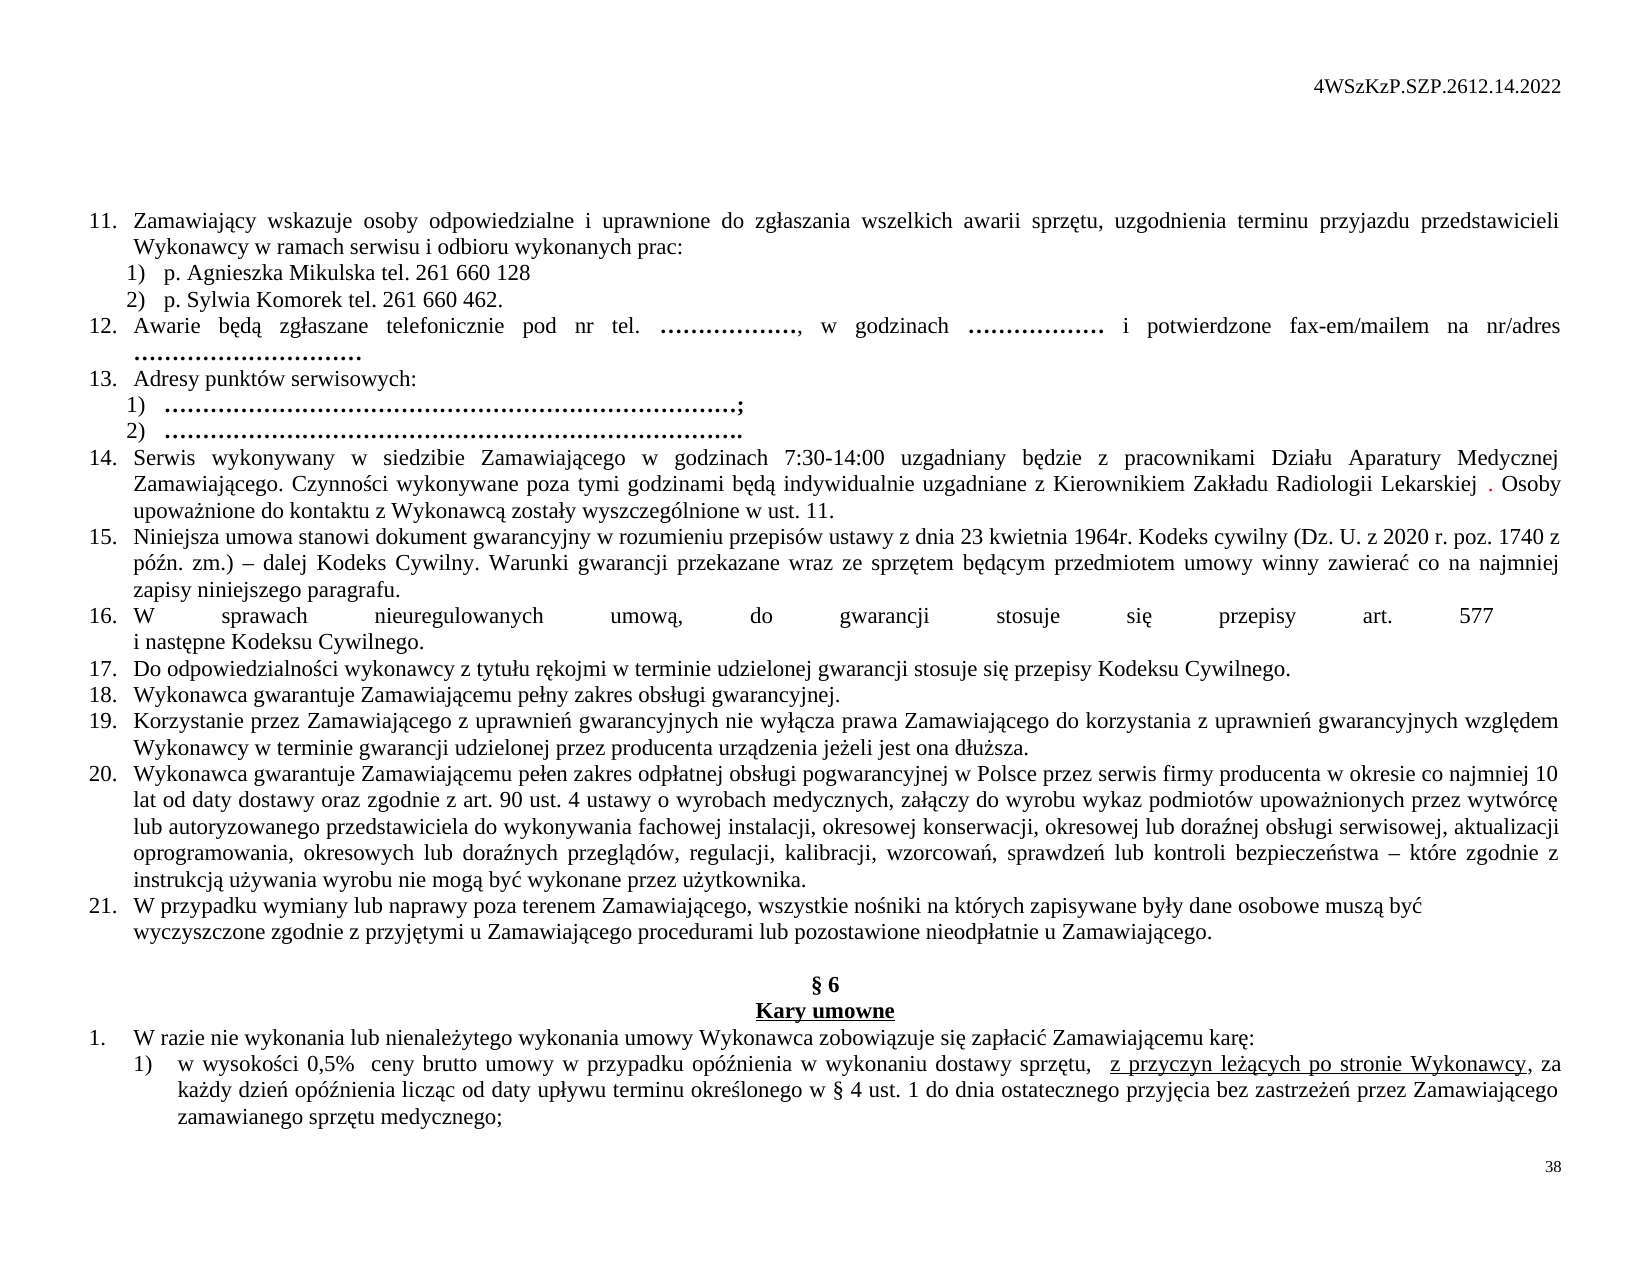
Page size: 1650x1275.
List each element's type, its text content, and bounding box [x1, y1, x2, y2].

list Do odpowiedzialności wykonawcy z tytułu rękojmi w terminie udzielonej gwarancji stosuje się przepisy Kodeksu Cywilnego. [89, 655, 1561, 681]
text Kary umowne [89, 997, 1561, 1024]
list p. Agnieszka Mikulska tel. 261 660 128 [126, 259, 1561, 286]
list Wykonawca gwarantuje Zamawiającemu pełen zakres odpłatnej obsługi pogwarancyjnej w Polsce przez serwis firmy producenta w okresie co najmniej 10 lat od daty dostawy oraz zgodnie z art. 90 ust. 4 ustawy o wyrobach medycznych, załączy do wyrobu wykaz podmiotów upoważnionych przez wytwórcę lub autoryzowanego przedstawiciela do wykonywania fachowej instalacji, okresowej konserwacji, okresowej lub doraźnej obsługi serwisowej, aktualizacji oprogramowania, okresowych lub doraźnych przeglądów, regulacji, kalibracji, wzorcowań, sprawdzeń lub kontroli bezpieczeństwa – które zgodnie z instrukcją używania wyrobu nie mogą być wykonane przez użytkownika. [89, 760, 1561, 892]
list …………………………………………………………………; [126, 391, 1561, 418]
list Zamawiający wskazuje osoby odpowiedzialne i uprawnione do zgłaszania wszelkich awarii sprzętu, uzgodnienia terminu przyjazdu przedstawicieli Wykonawcy w ramach serwisu i odbioru wykonanych prac: [89, 207, 1561, 259]
list w wysokości 0,5% ceny brutto umowy w przypadku opóźnienia w wykonaniu dostawy sprzętu, z przyczyn leżących po stronie Wykonawcy, za każdy dzień opóźnienia licząc od daty upływu terminu określonego w § 4 ust. 1 do dnia ostatecznego przyjęcia bez zastrzeżeń przez Zamawiającego zamawianego sprzętu medycznego; [133, 1050, 1561, 1129]
list …………………………………………………………………. [126, 418, 1561, 444]
list W sprawach nieuregulowanych umową, do gwarancji stosuje się przepisy art. 577 i następne Kodeksu Cywilnego. [89, 602, 1561, 655]
list Wykonawca gwarantuje Zamawiającemu pełny zakres obsługi gwarancyjnej. [89, 681, 1561, 707]
list Serwis wykonywany w siedzibie Zamawiającego w godzinach 7:30-14:00 uzgadniany będzie z pracownikami Działu Aparatury Medycznej Zamawiającego. Czynności wykonywane poza tymi godzinami będą indywidualnie uzgadniane z Kierownikiem Zakładu Radiologii Lekarskiej . Osoby upoważnione do kontaktu z Wykonawcą zostały wyszczególnione w ust. 11. [89, 444, 1561, 523]
list Korzystanie przez Zamawiającego z uprawnień gwarancyjnych nie wyłącza prawa Zamawiającego do korzystania z uprawnień gwarancyjnych względem Wykonawcy w terminie gwarancji udzielonej przez producenta urządzenia jeżeli jest ona dłuższa. [89, 707, 1561, 760]
list p. Sylwia Komorek tel. 261 660 462. [126, 286, 1561, 312]
list Adresy punktów serwisowych: [89, 365, 1561, 391]
list W razie nie wykonania lub nienależytego wykonania umowy Wykonawca zobowiązuje się zapłacić Zamawiającemu karę: [89, 1024, 1561, 1050]
list Awarie będą zgłaszane telefonicznie pod nr tel. ………………, w godzinach ……………… i potwierdzone fax-em/mailem na nr/adres ………………………… [89, 312, 1561, 365]
list Niniejsza umowa stanowi dokument gwarancyjny w rozumieniu przepisów ustawy z dnia 23 kwietnia 1964r. Kodeks cywilny (Dz. U. z 2020 r. poz. 1740 z późn. zm.) – dalej Kodeks Cywilny. Warunki gwarancji przekazane wraz ze sprzętem będącym przedmiotem umowy winny zawierać co na najmniej zapisy niniejszego paragrafu. [89, 523, 1561, 602]
text § 6 [89, 971, 1561, 997]
list W przypadku wymiany lub naprawy poza terenem Zamawiającego, wszystkie nośniki na których zapisywane były dane osobowe muszą być wyczyszczone zgodnie z przyjętymi u Zamawiającego procedurami lub pozostawione nieodpłatnie u Zamawiającego. [89, 892, 1561, 945]
